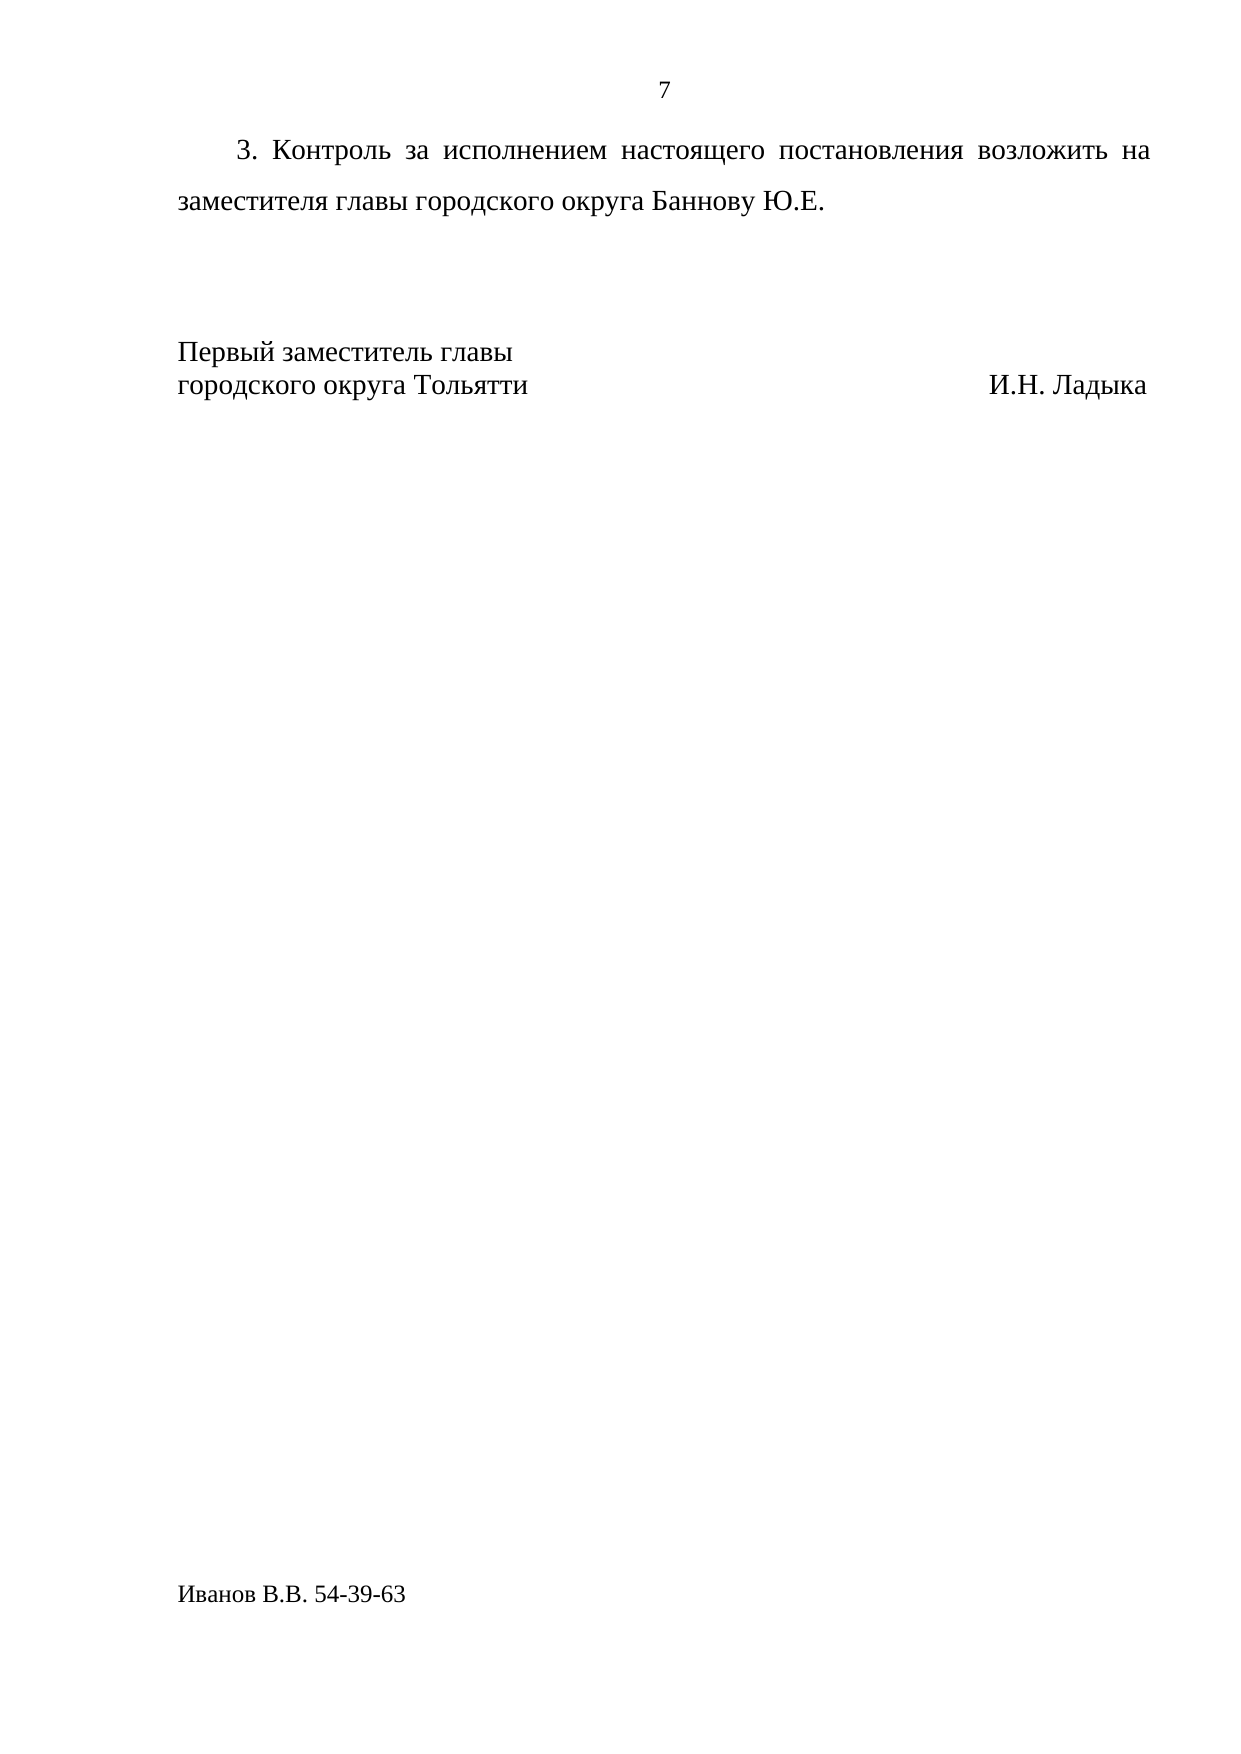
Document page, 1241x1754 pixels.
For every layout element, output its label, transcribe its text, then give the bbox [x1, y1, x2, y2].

text Первый заместитель главы [177, 334, 1152, 367]
text Иванов В.В. 54-39-63 [177, 1579, 1152, 1608]
text 3. Контроль за исполнением настоящего постановления возложить на заместителя главы городского округа Баннову Ю.Е. [177, 132, 1152, 216]
text городского округа Тольятти И.Н. Ладыка [177, 367, 1152, 401]
